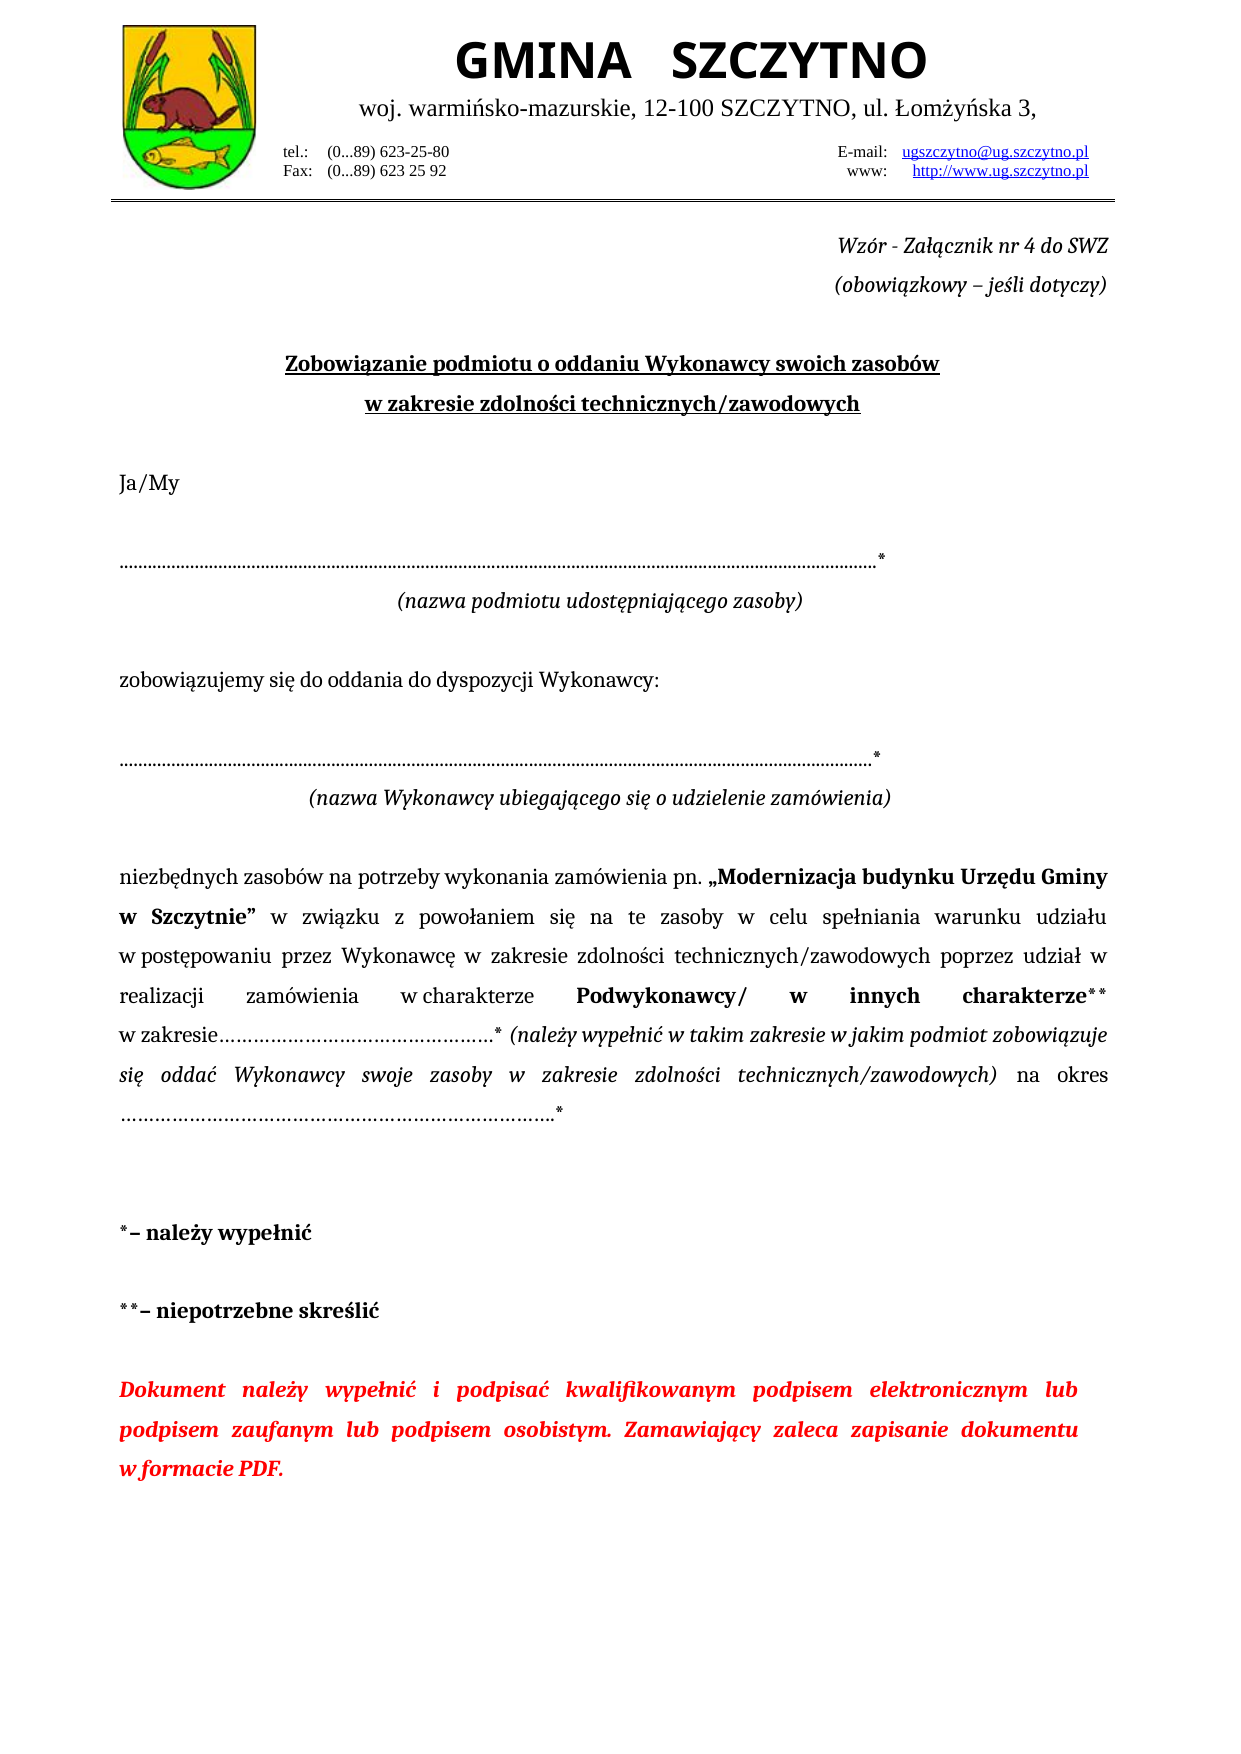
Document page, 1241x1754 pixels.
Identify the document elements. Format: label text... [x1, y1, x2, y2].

text Ja/My [119, 469, 1108, 496]
text (obowiązkowy – jeśli dotyczy) [119, 272, 1108, 298]
picture [122, 25, 257, 190]
text *– należy wypełnić [119, 1219, 1108, 1246]
text Zobowiązanie podmiotu o oddaniu Wykonawcy swoich zasobów [119, 351, 1106, 377]
text (nazwa podmiotu udostępniającego zasoby) [119, 588, 1081, 614]
text .................................................................................................................................................................* [119, 548, 1108, 574]
text (nazwa Wykonawcy ubiegającego się o udzielenie zamówienia) [119, 785, 1081, 811]
text ................................................................................................................................................................* [119, 746, 1108, 772]
text **– niepotrzebne skreślić [119, 1298, 1108, 1325]
text zobowiązujemy się do oddania do dyspozycji Wykonawcy: [119, 667, 1108, 693]
text Dokument należy wypełnić i podpisać kwalifikowanym podpisem elektronicznym lub podpisem zaufanym lub podpisem osobistym. Zamawiający zaleca zapisanie dokumentu w formacie PDF. [119, 1377, 1079, 1483]
text w zakresie zdolności technicznych/zawodowych [119, 390, 1106, 417]
text Wzór - Załącznik nr 4 do SWZ [119, 232, 1108, 259]
text niezbędnych zasobów na potrzeby wykonania zamówienia pn. „Modernizacja budynku Urzędu Gminy w Szczytnie” w związku z powołaniem się na te zasoby w celu spełniania warunku udziału w postępowaniu przez Wykonawcę w zakresie zdolności technicznych/zawodowych poprzez udział w realizacji zamówienia w charakterze Podwykonawcy/ w innych charakterze** w zakresie…………………………………………* (należy wypełnić w takim zakresie w jakim podmiot zobowiązuje się oddać Wykonawcy swoje zasoby w zakresie zdolności technicznych/zawodowych) na okres ………………………………………………………………….* [119, 864, 1108, 1127]
